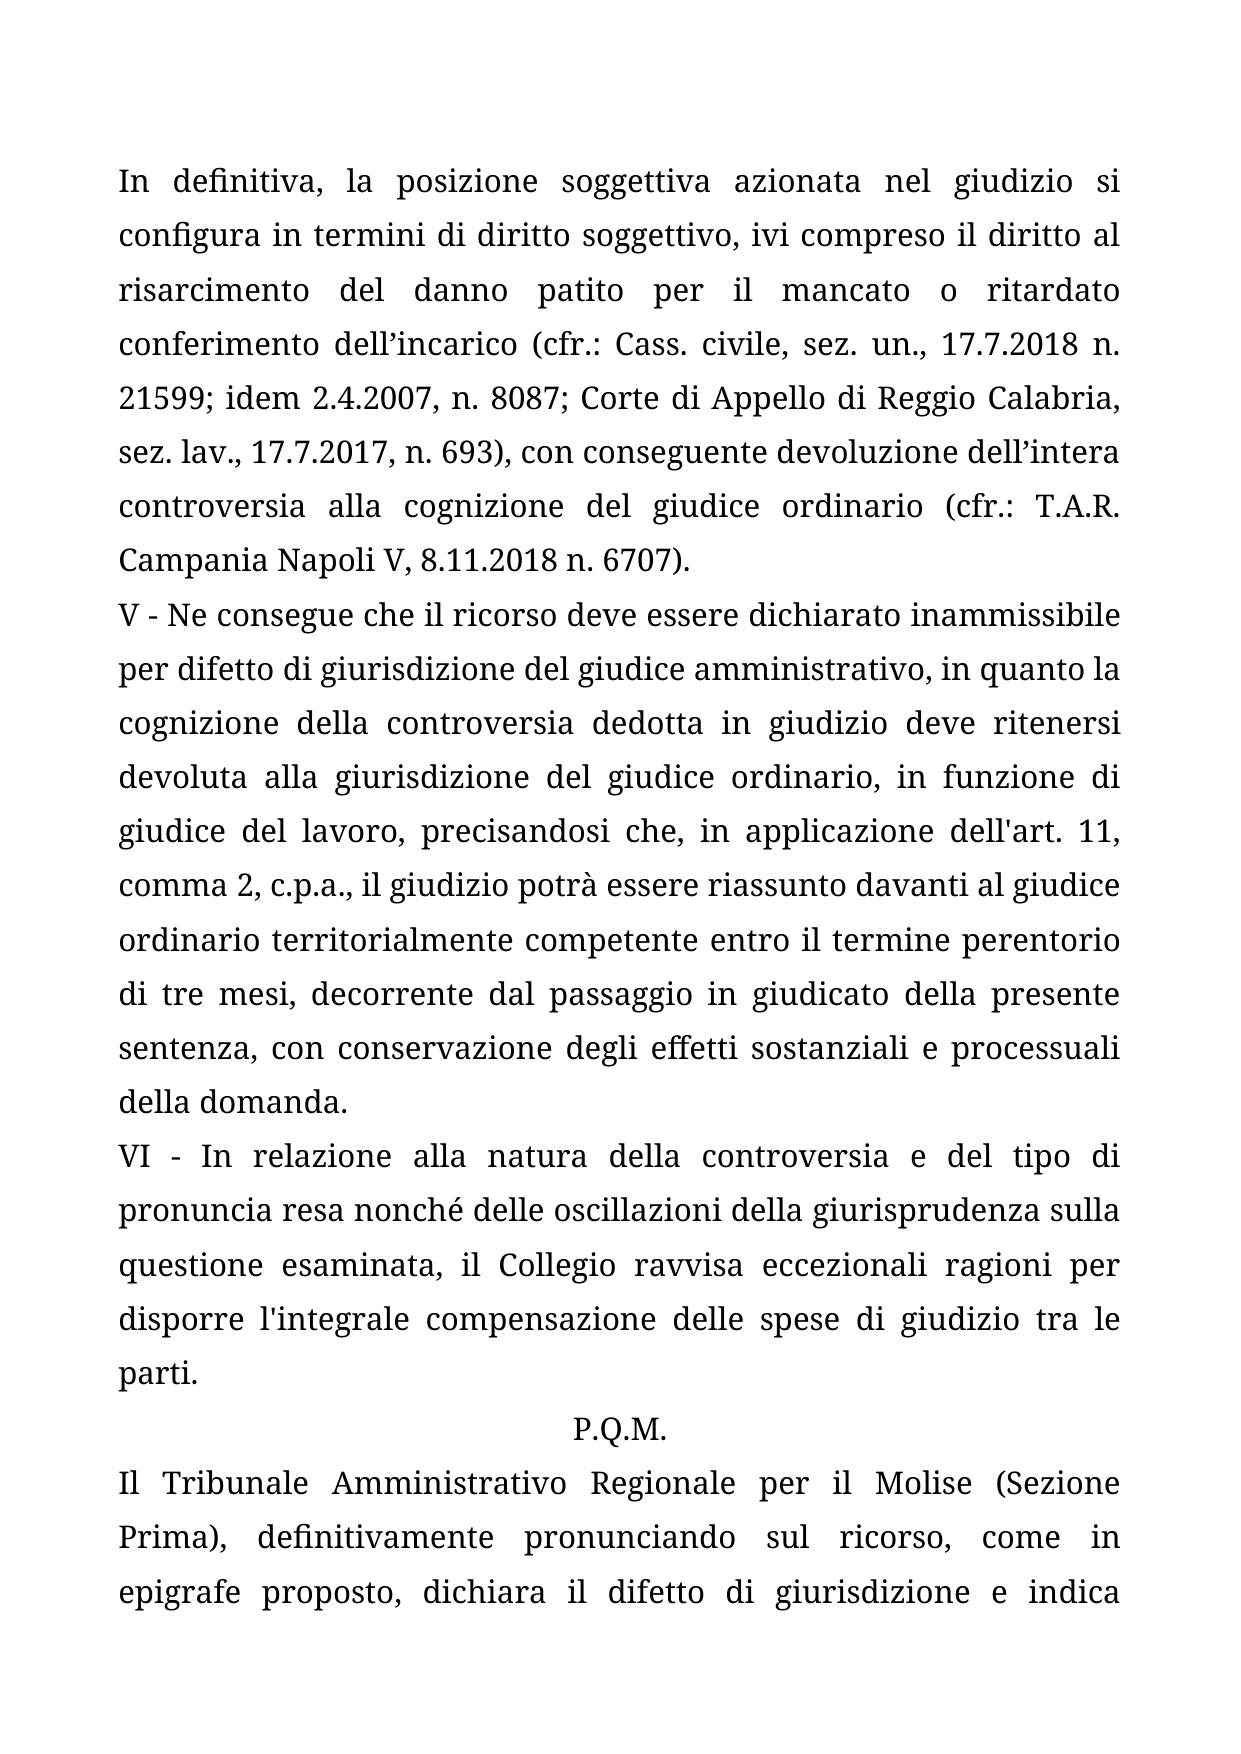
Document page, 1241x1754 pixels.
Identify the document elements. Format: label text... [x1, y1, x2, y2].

text In definitiva, la posizione soggettiva azionata nel giudizio si configura in termini di diritto soggettivo, ivi compreso il diritto al risarcimento del danno patito per il mancato o ritardato conferimento dell’incarico (cfr.: Cass. civile, sez. un., 17.7.2018 n. 21599; idem 2.4.2007, n. 8087; Corte di Appello di Reggio Calabria, sez. lav., 17.7.2017, n. 693), con conseguente devoluzione dell’intera controversia alla cognizione del giudice ordinario (cfr.: T.A.R. Campania Napoli V, 8.11.2018 n. 6707). [118, 148, 1122, 581]
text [118, 1450, 1122, 1612]
text VI - In relazione alla natura della controversia e del tipo di pronuncia resa nonché delle oscillazioni della giurisprudenza sulla questione esaminata, il Collegio ravvisa eccezionali ragioni per disporre l'integrale compensazione delle spese di giudizio tra le parti. [118, 1123, 1122, 1393]
text V - Ne consegue che il ricorso deve essere dichiarato inammissibile per difetto di giurisdizione del giudice amministrativo, in quanto la cognizione della controversia dedotta in giudizio deve ritenersi devoluta alla giurisdizione del giudice ordinario, in funzione di giudice del lavoro, precisandosi che, in applicazione dell'art. 11, comma 2, c.p.a., il giudizio potrà essere riassunto davanti al giudice ordinario territorialmente competente entro il termine perentorio di tre mesi, decorrente dal passaggio in giudicato della presente sentenza, con conservazione degli effetti sostanziali e processuali della domanda. [118, 581, 1122, 1123]
text P.Q.M. [118, 1393, 1122, 1450]
